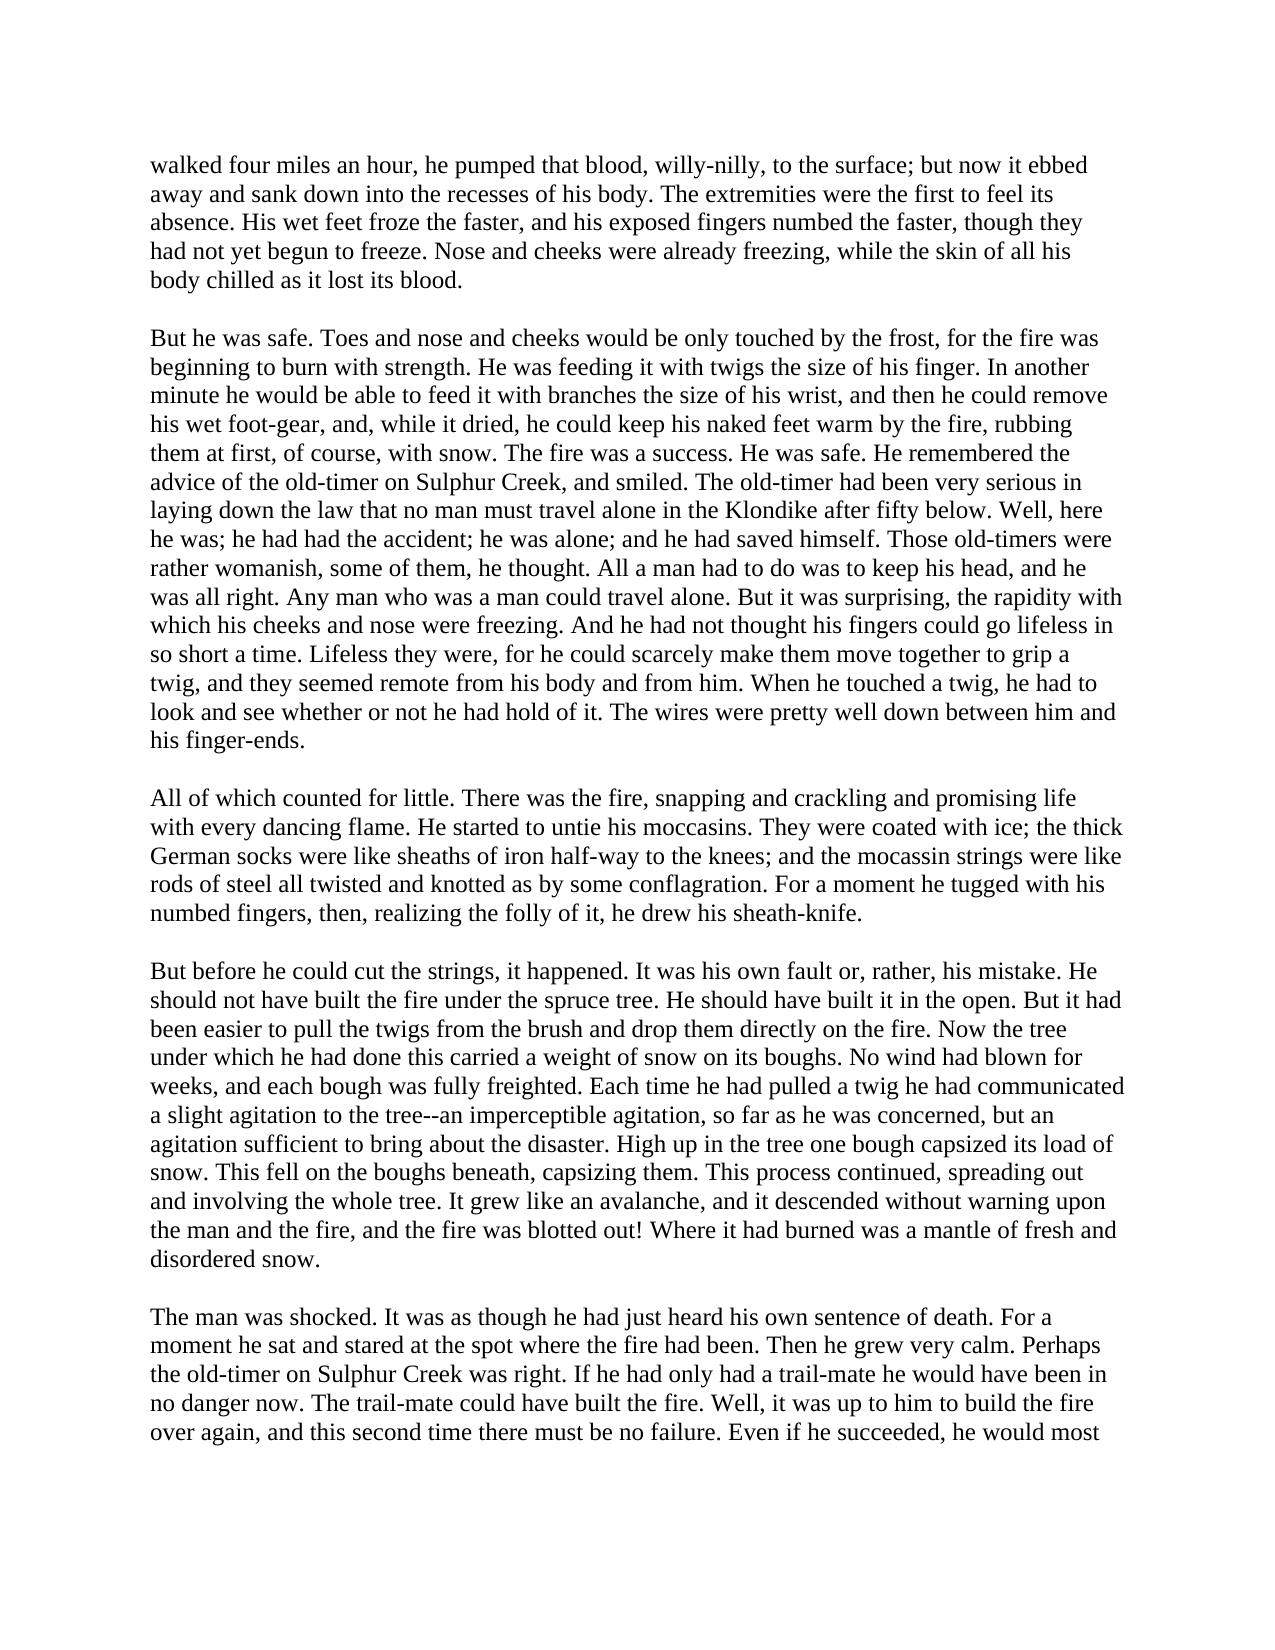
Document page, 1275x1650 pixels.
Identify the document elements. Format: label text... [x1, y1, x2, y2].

text But he was safe. Toes and nose and cheeks would be only touched by the frost, for the fire was beginning to burn with strength. He was feeding it with twigs the size of his finger. In another minute he would be able to feed it with branches the size of his wrist, and then he could remove his wet foot-gear, and, while it dried, he could keep his naked feet warm by the fire, rubbing them at first, of course, with snow. The fire was a success. He was safe. He remembered the advice of the old-timer on Sulphur Creek, and smiled. The old-timer had been very serious in laying down the law that no man must travel alone in the Klondike after fifty below. Well, here he was; he had had the accident; he was alone; and he had saved himself. Those old-timers were rather womanish, some of them, he thought. All a man had to do was to keep his head, and he was all right. Any man who was a man could travel alone. But it was surprising, the rapidity with which his cheeks and nose were freezing. And he had not thought his fingers could go lifeless in so short a time. Lifeless they were, for he could scarcely make them move together to grip a twig, and they seemed remote from his body and from him. When he touched a twig, he had to look and see whether or not he had hold of it. The wires were pretty well down between him and his finger-ends. [150, 323, 1125, 754]
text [150, 150, 1125, 294]
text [150, 1302, 1125, 1445]
text But before he could cut the strings, it happened. It was his own fault or, rather, his mistake. He should not have built the fire under the spruce tree. He should have built it in the open. But it had been easier to pull the twigs from the brush and drop them directly on the fire. Now the tree under which he had done this carried a weight of snow on its boughs. No wind had blown for weeks, and each bough was fully freighted. Each time he had pulled a twig he had communicated a slight agitation to the tree--an imperceptible agitation, so far as he was concerned, but an agitation sufficient to bring about the disaster. High up in the tree one bough capsized its load of snow. This fell on the boughs beneath, capsizing them. This process continued, spreading out and involving the whole tree. It grew like an avalanche, and it descended without warning upon the man and the fire, and the fire was blotted out! Where it had burned was a mantle of fresh and disordered snow. [150, 956, 1125, 1272]
text All of which counted for little. There was the fire, snapping and crackling and promising life with every dancing flame. He started to untie his moccasins. They were coated with ice; the thick German socks were like sheaths of iron half-way to the knees; and the mocassin strings were like rods of steel all twisted and knotted as by some conflagration. For a moment he tugged with his numbed fingers, then, realizing the folly of it, he drew his sheath-knife. [150, 783, 1125, 927]
